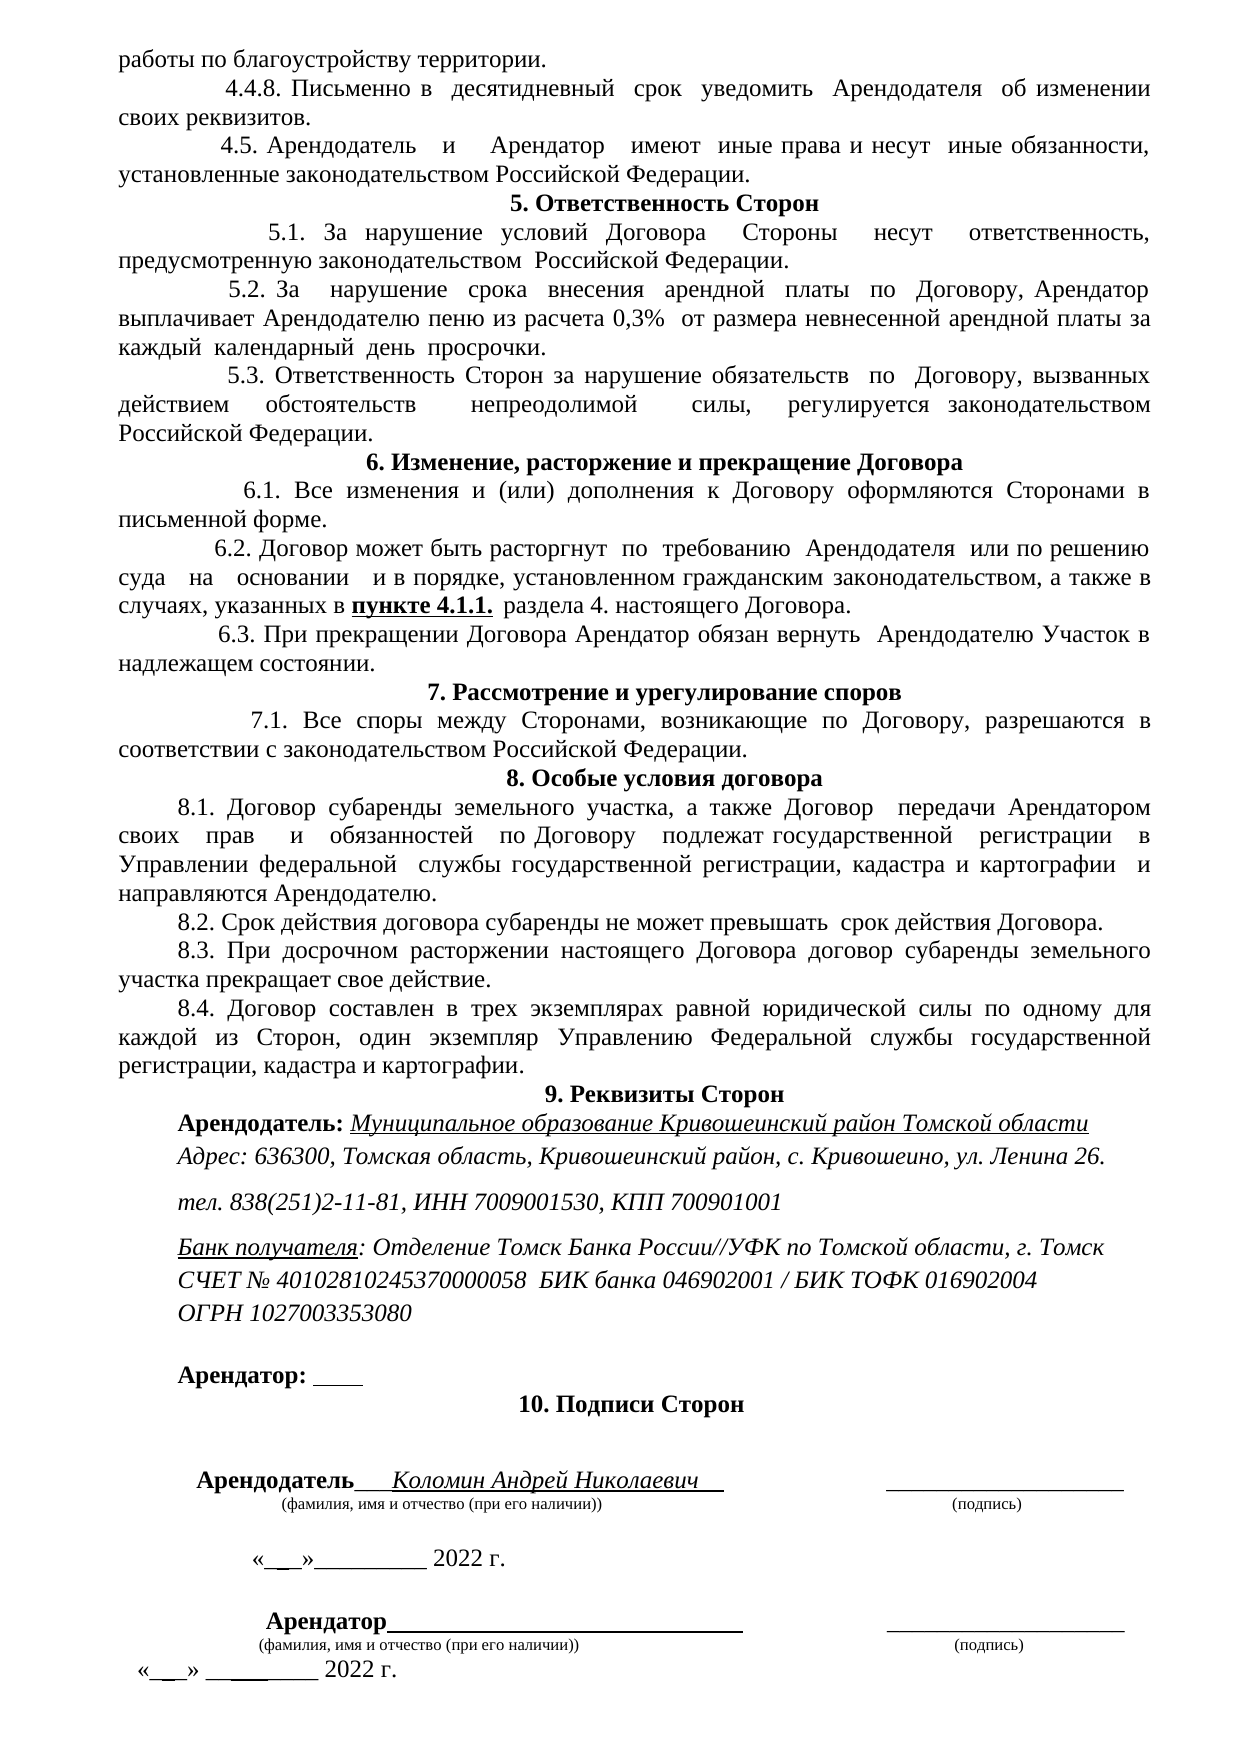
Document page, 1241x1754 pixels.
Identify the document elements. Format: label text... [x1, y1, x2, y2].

text 9. Реквизиты Сторон [118, 1079, 1152, 1108]
text (фамилия, имя и отчество (при его наличии)) (подпись) [118, 1494, 1137, 1513]
text 6.1. Все изменения и (или) дополнения к Договору оформляются Сторонами в письменной форме. [118, 476, 1152, 533]
text ОГРН 1027003353080 [118, 1298, 1152, 1327]
text 8.3. При досрочном расторжении настоящего Договора договор субаренды земельного участка прекращает свое действие. [118, 936, 1152, 993]
text 4.4.8. Письменно в десятидневный срок уведомить Арендодателя об изменении своих реквизитов. [118, 73, 1152, 131]
text 6.2. Договор может быть расторгнут по требованию Арендодателя или по решению суда на основании и в порядке, установленном гражданским законодательством, а также в случаях, указанных в пункте 4.1.1. раздела 4. настоящего Договора. [118, 533, 1152, 619]
text «___» _________ 2022 г. [118, 1654, 1152, 1683]
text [118, 44, 1152, 73]
text 8.4. Договор составлен в трех экземплярах равной юридической силы по одному для каждой из Сторон, один экземпляр Управлению Федеральной службы государственной регистрации, кадастра и картографии. [118, 993, 1152, 1079]
text 8.2. Срок действия договора субаренды не может превышать срок действия Договора. [118, 907, 1152, 936]
text 6. Изменение, расторжение и прекращение Договора [118, 447, 1152, 476]
text 8. Особые условия договора [118, 763, 1152, 792]
text Банк получателя: Отделение Томск Банка России//УФК по Томской области, г. Томск [118, 1232, 1152, 1261]
text 5.1. За нарушение условий Договора Стороны несут ответственность, предусмотренную законодательством Российской Федерации. [118, 217, 1152, 274]
text 4.5. Арендодатель и Арендатор имеют иные права и несут иные обязанности, установленные законодательством Российской Федерации. [118, 131, 1152, 188]
text «___»_________ 2022 г. [118, 1543, 1152, 1572]
text 5.3. Ответственность Сторон за нарушение обязательств по Договору, вызванных действием обстоятельств непреодолимой силы, регулируется законодательством Российской Федерации. [118, 361, 1152, 447]
text 7.1. Все споры между Сторонами, возникающие по Договору, разрешаются в соответствии с законодательством Российской Федерации. [118, 706, 1152, 763]
text СЧЕТ № 40102810245370000058 БИК банка 046902001 / БИК ТОФК 016902004 [118, 1265, 1152, 1294]
text (фамилия, имя и отчество (при его наличии)) (подпись) [118, 1635, 1137, 1654]
text 6.3. При прекращении Договора Арендатор обязан вернуть Арендодателю Участок в надлежащем состоянии. [118, 619, 1152, 677]
text Арендатор: [118, 1360, 1152, 1389]
text Арендодатель___Коломин Андрей Николаевич ___________________ [118, 1465, 1152, 1494]
text Арендатор ___________________ [118, 1606, 1152, 1635]
text тел. 838(251)2-11-81, ИНН 7009001530, КПП 700901001 [118, 1187, 1152, 1215]
text 5. Ответственность Сторон [118, 188, 1152, 217]
text 8.1. Договор субаренды земельного участка, а также Договор передачи Арендатором своих прав и обязанностей по Договору подлежат государственной регистрации в Управлении федеральной службы государственной регистрации, кадастра и картографии и направляются Арендодателю. [118, 792, 1152, 907]
text 10. Подписи Сторон [118, 1389, 1152, 1417]
text 7. Рассмотрение и урегулирование споров [118, 677, 1152, 706]
text 5.2. За нарушение срока внесения арендной платы по Договору, Арендатор выплачивает Арендодателю пеню из расчета 0,3% от размера невнесенной арендной платы за каждый календарный день просрочки. [118, 274, 1152, 361]
text Арендодатель: Муниципальное образование Кривошеинский район Томской области [118, 1108, 1152, 1137]
text Адрес: 636300, Томская область, Кривошеинский район, с. Кривошеино, ул. Ленина 26. [118, 1141, 1152, 1170]
